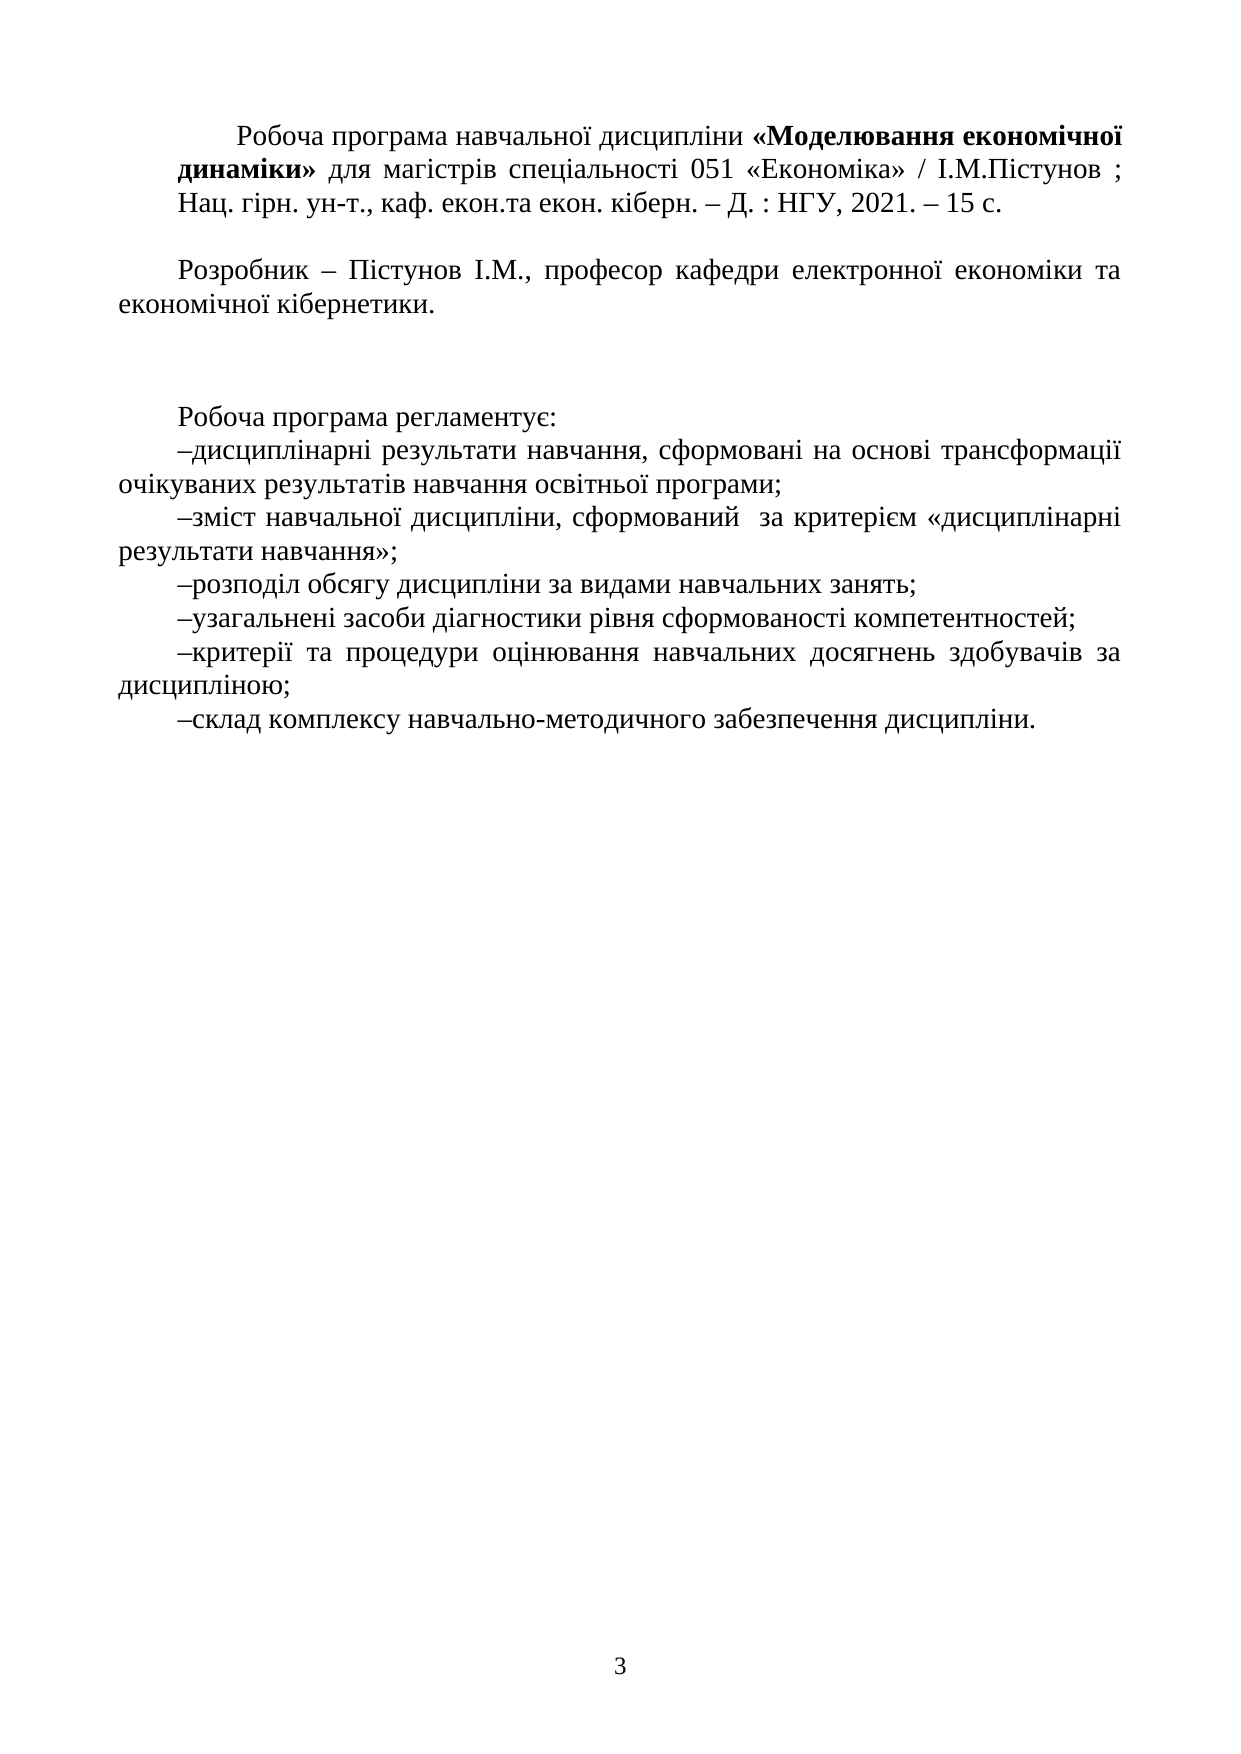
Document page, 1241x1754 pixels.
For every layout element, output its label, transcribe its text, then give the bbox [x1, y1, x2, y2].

text Робоча програма регламентує: [118, 399, 1122, 432]
text Робоча програма навчальної дисципліни «Моделювання економічної динаміки» для магістрів спеціальності 051 «Економіка» / І.М.Пістунов ; Нац. гірн. ун-т., каф. екон.та екон. кіберн. – Д. : НГУ, 2021. – 15 с. [177, 118, 1122, 219]
list узагальнені засоби діагностики рівня сформованості компетентностей; [118, 600, 1122, 634]
list розподіл обсягу дисципліни за видами навчальних занять; [118, 567, 1122, 600]
list критерії та процедури оцінювання навчальних досягнень здобувачів за дисципліною; [118, 634, 1122, 701]
text Розробник – Пістунов І.М., професор кафедри електронної економіки та економічної кібернетики. [118, 252, 1122, 319]
list дисциплінарні результати навчання, сформовані на основі трансформації очікуваних результатів навчання освітньої програми; [118, 432, 1122, 499]
list склад комплексу навчально-методичного забезпечення дисципліни. [118, 701, 1122, 734]
list зміст навчальної дисципліни, сформований за критерієм «дисциплінарні результати навчання»; [118, 499, 1122, 567]
